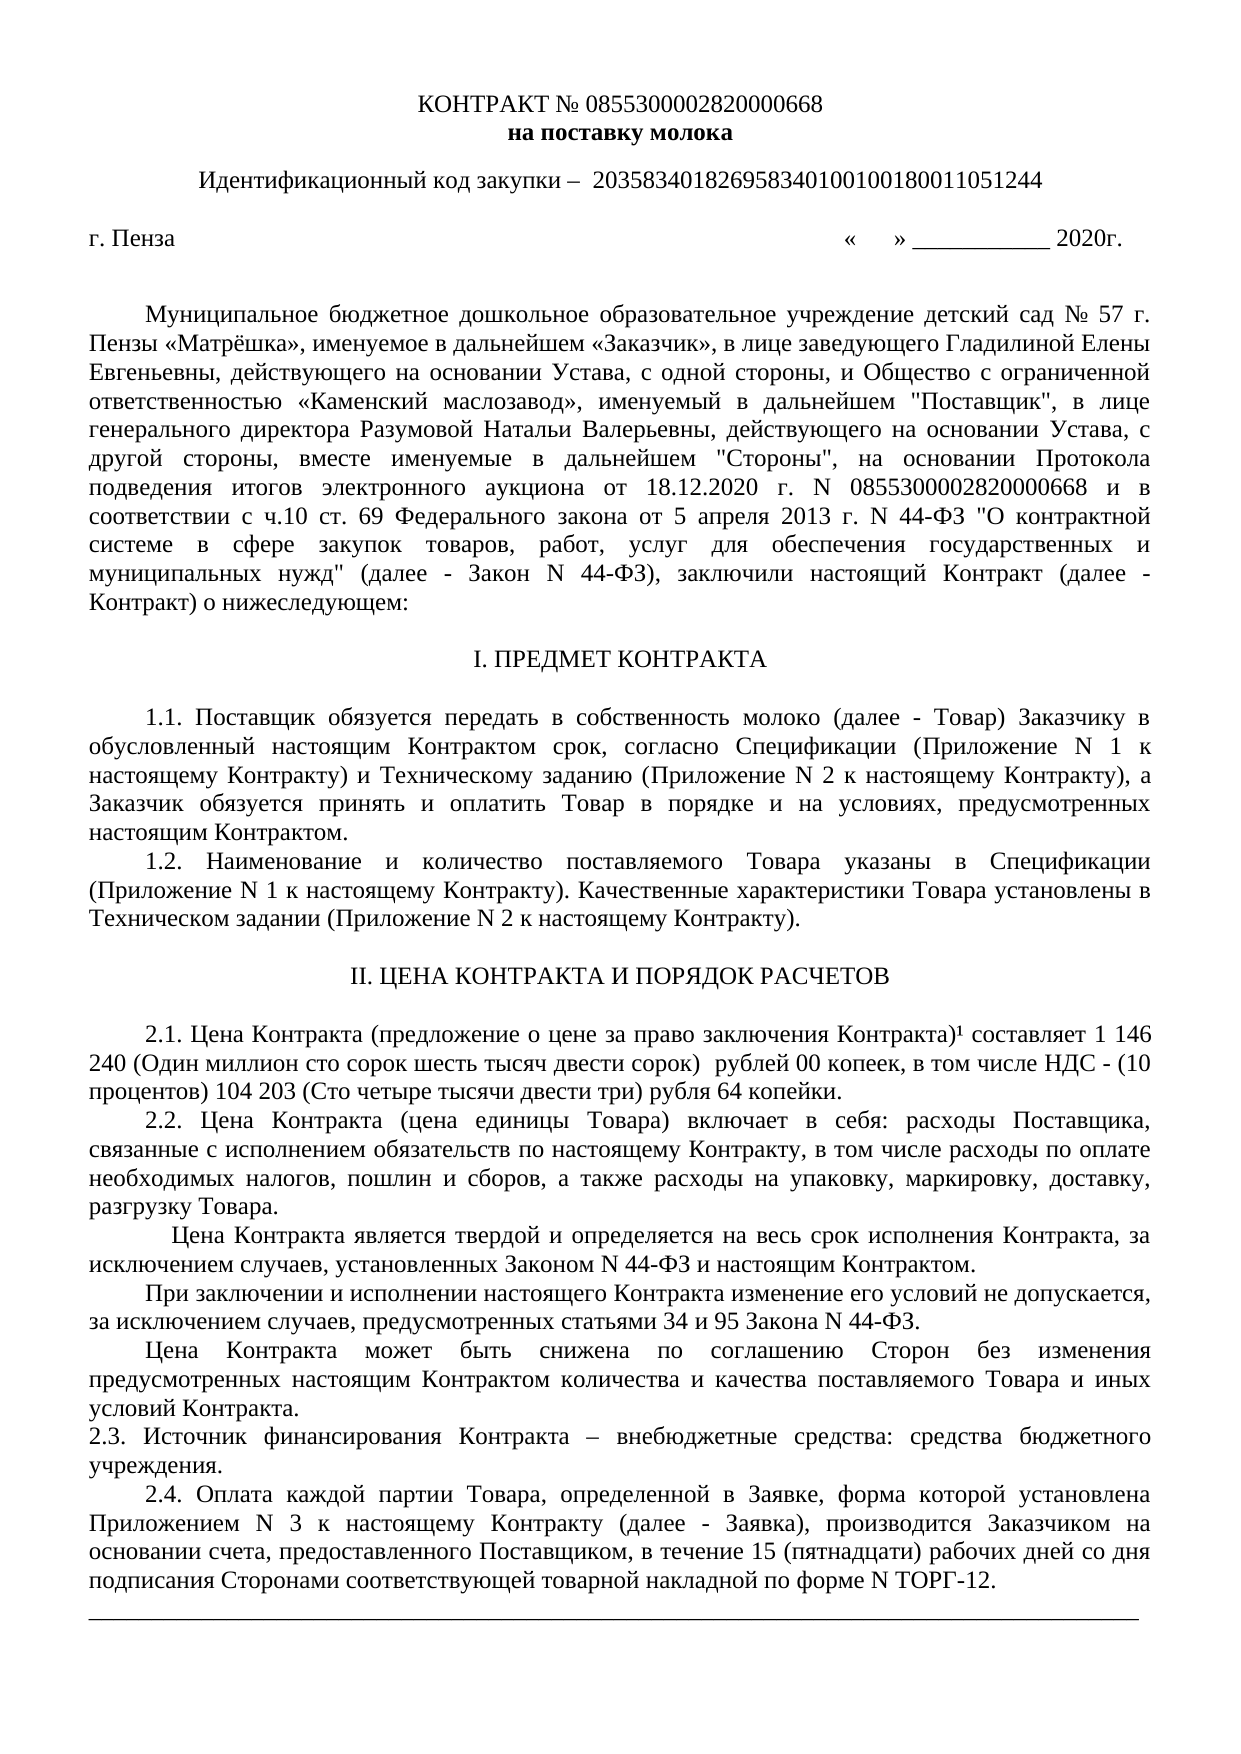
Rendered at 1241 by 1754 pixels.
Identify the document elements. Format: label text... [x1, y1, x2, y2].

text на поставку молока [89, 117, 1152, 146]
text При заключении и исполнении настоящего Контракта изменение его условий не допускается, за исключением случаев, предусмотренных статьями 34 и 95 Закона N 44-ФЗ. [89, 1278, 1152, 1335]
text Цена Контракта может быть снижена по соглашению Сторон без изменения предусмотренных настоящим Контрактом количества и качества поставляемого Товара и иных условий Контракта. [89, 1335, 1152, 1421]
text 2.3. Источник финансирования Контракта – внебюджетные средства: средства бюджетного учреждения. [89, 1421, 1152, 1479]
text Идентификационный код закупки – 203583401826958340100100180011051244 [89, 165, 1152, 194]
text г. Пенза « » ___________ 2020г. [89, 223, 1152, 252]
text 1.2. Наименование и количество поставляемого Товара указаны в Спецификации (Приложение N 1 к настоящему Контракту). Качественные характеристики Товара установлены в Техническом задании (Приложение N 2 к настоящему Контракту). [89, 846, 1152, 932]
text 2.1. Цена Контракта (предложение о цене за право заключения Контракта)¹ составляет 1 146 240 (Один миллион сто сорок шесть тысяч двести сорок) рублей 00 копеек, в том числе НДС - (10 процентов) 104 203 (Сто четыре тысячи двести три) рубля 64 копейки. [89, 1019, 1152, 1105]
text Цена Контракта является твердой и определяется на весь срок исполнения Контракта, за исключением случаев, установленных Законом N 44-ФЗ и настоящим Контрактом. [89, 1220, 1152, 1278]
text 2.4. Оплата каждой партии Товара, определенной в Заявке, форма которой установлена Приложением N 3 к настоящему Контракту (далее - Заявка), производится Заказчиком на основании счета, предоставленного Поставщиком, в течение 15 (пятнадцати) рабочих дней со дня подписания Сторонами соответствующей товарной накладной по форме N ТОРГ-12. [89, 1479, 1152, 1594]
text КОНТРАКТ № 0855300002820000668 [89, 89, 1152, 117]
text ____________________________________________________________________________________ [89, 1594, 1152, 1623]
text Муниципальное бюджетное дошкольное образовательное учреждение детский сад № 57 г. Пензы «Матрёшка», именуемое в дальнейшем «Заказчик», в лице заведующего Гладилиной Елены Евгеньевны, действующего на основании Устава, с одной стороны, и Общество с ограниченной ответственностью «Каменский маслозавод», именуемый в дальнейшем "Поставщик", в лице генерального директора Разумовой Натальи Валерьевны, действующего на основании Устава, с другой стороны, вместе именуемые в дальнейшем "Стороны", на основании Протокола подведения итогов электронного аукциона от 18.12.2020 г. N 0855300002820000668 и в соответствии с ч.10 ст. 69 Федерального закона от 5 апреля 2013 г. N 44-ФЗ "О контрактной системе в сфере закупок товаров, работ, услуг для обеспечения государственных и муниципальных нужд" (далее - Закон N 44-ФЗ), заключили настоящий Контракт (далее - Контракт) о нижеследующем: [89, 299, 1152, 616]
text II. ЦЕНА КОНТРАКТА И ПОРЯДОК РАСЧЕТОВ [89, 961, 1152, 990]
text 1.1. Поставщик обязуется передать в собственность молоко (далее - Товар) Заказчику в обусловленный настоящим Контрактом срок, согласно Спецификации (Приложение N 1 к настоящему Контракту) и Техническому заданию (Приложение N 2 к настоящему Контракту), а Заказчик обязуется принять и оплатить Товар в порядке и на условиях, предусмотренных настоящим Контрактом. [89, 702, 1152, 846]
text 2.2. Цена Контракта (цена единицы Товара) включает в себя: расходы Поставщика, связанные с исполнением обязательств по настоящему Контракту, в том числе расходы по оплате необходимых налогов, пошлин и сборов, а также расходы на упаковку, маркировку, доставку, разгрузку Товара. [89, 1105, 1152, 1220]
text I. ПРЕДМЕТ КОНТРАКТА [89, 644, 1152, 673]
